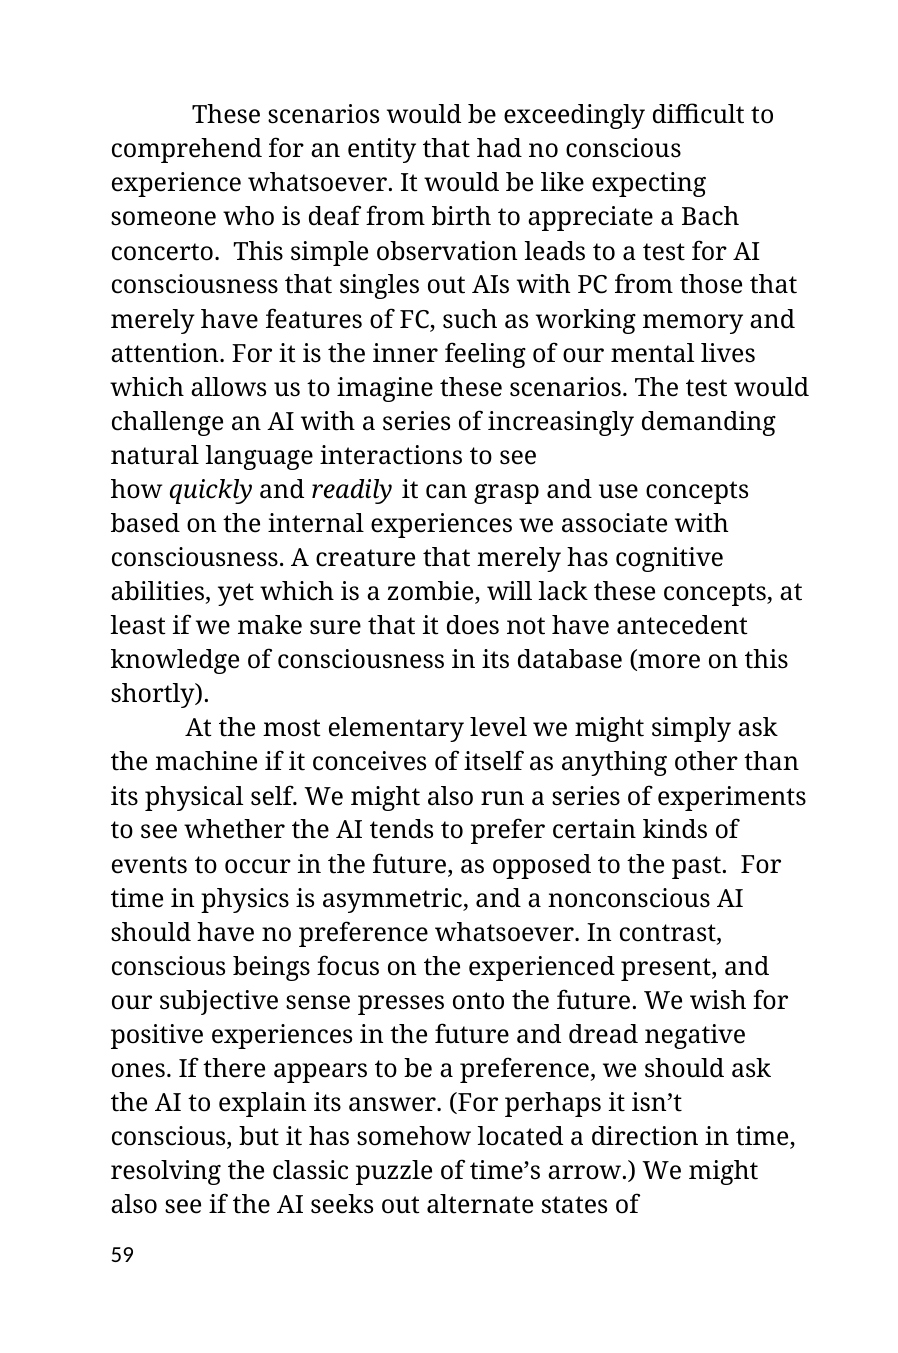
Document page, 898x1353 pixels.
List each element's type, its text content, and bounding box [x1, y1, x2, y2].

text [110, 710, 810, 1221]
text These scenarios would be exceedingly difficult to comprehend for an entity that had no conscious experience whatsoever. It would be like expecting someone who is deaf from birth to appreciate a Bach concerto. This simple observation leads to a test for AI consciousness that singles out AIs with PC from those that merely have features of FC, such as working memory and attention. For it is the inner feeling of our mental lives which allows us to imagine these scenarios. The test would challenge an AI with a series of increasingly demanding natural language interactions to see how quickly and readily it can grasp and use concepts based on the internal experiences we associate with consciousness. A creature that merely has cognitive abilities, yet which is a zombie, will lack these concepts, at least if we make sure that it does not have antecedent knowledge of consciousness in its database (more on this shortly). [110, 97, 810, 710]
